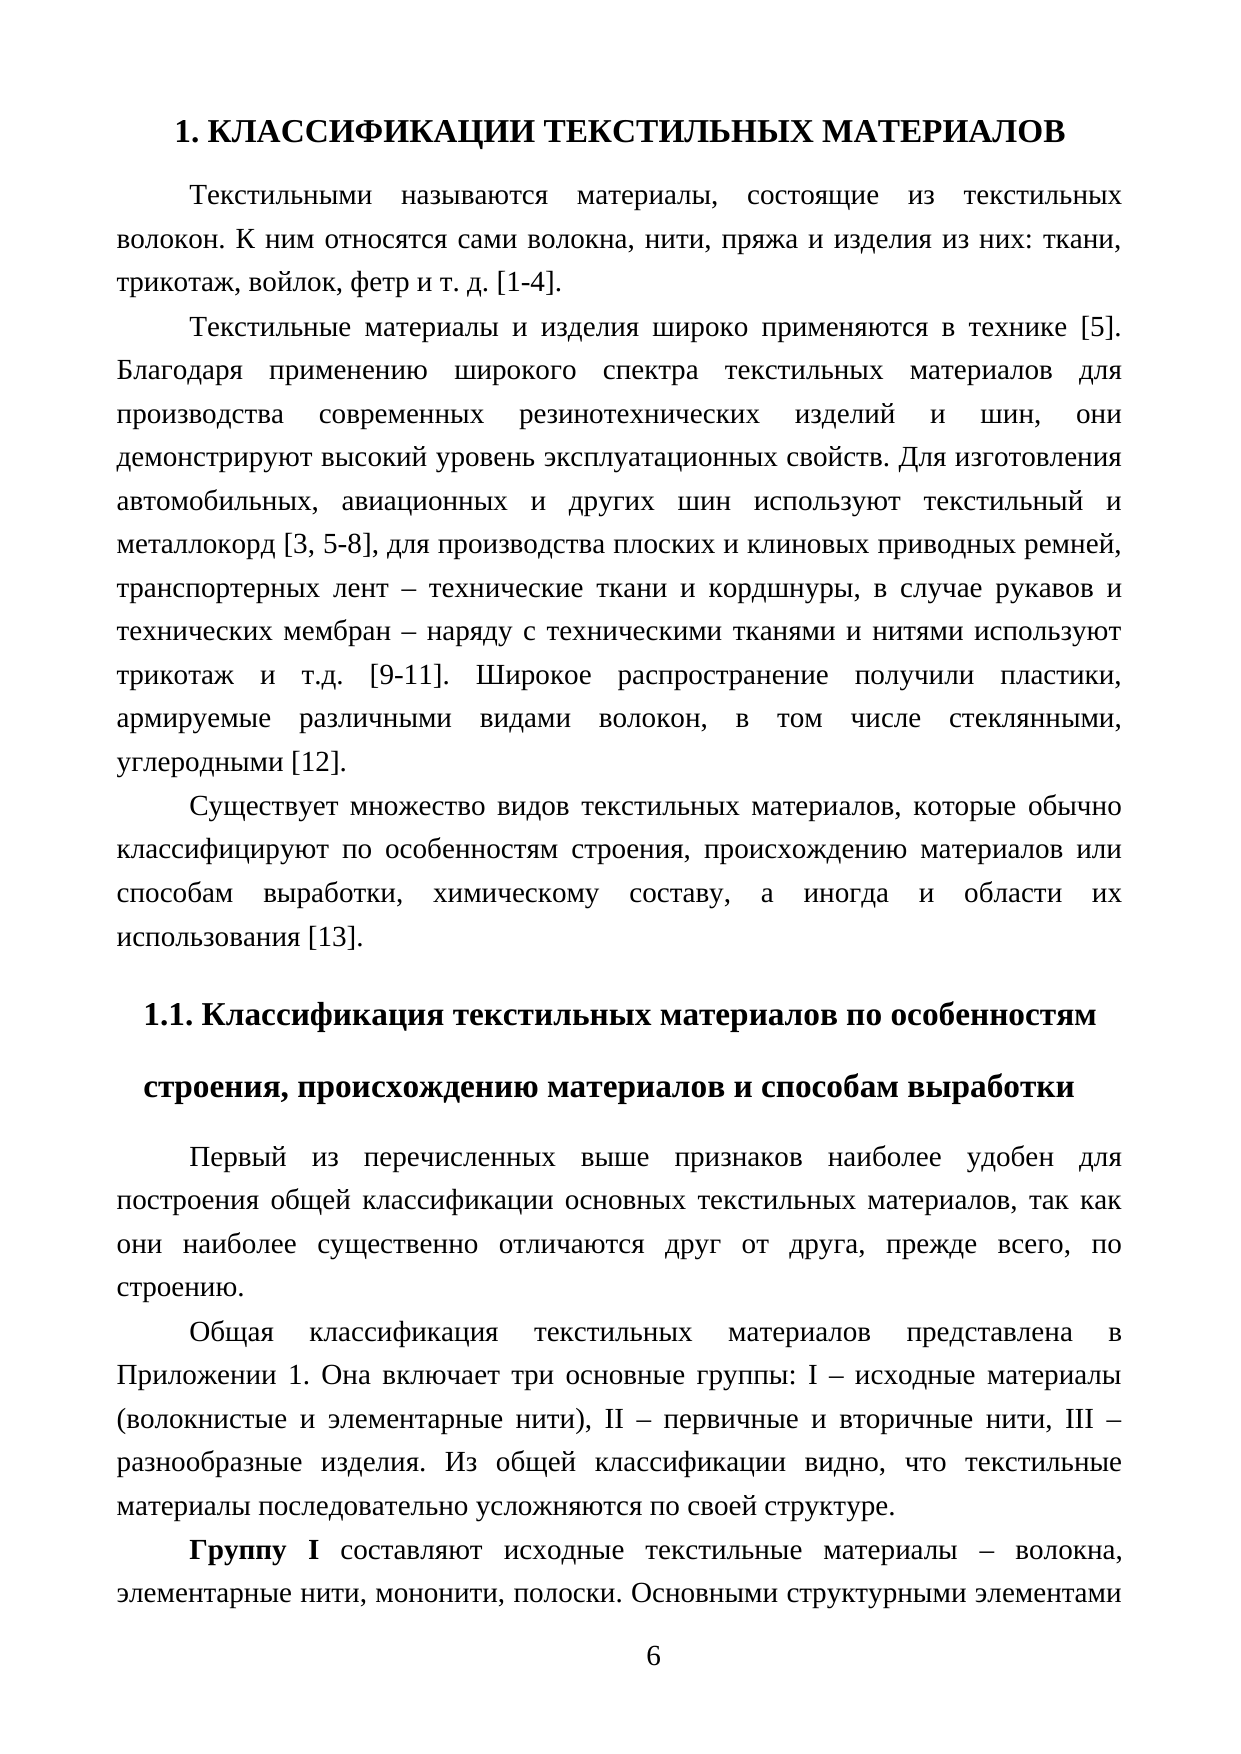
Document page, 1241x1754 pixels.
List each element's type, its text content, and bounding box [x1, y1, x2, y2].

text Общая классификация текстильных материалов представлена в Приложении 1. Она включает три основные группы: I – исходные материалы (волокнистые и элементарные нити), II – первичные и вторичные нити, III – разнообразные изделия. Из общей классификации видно, что текстильные материалы последовательно усложняются по своей структуре. [116, 1314, 1123, 1521]
subtitle строения, происхождению материалов и способам выработки [143, 1066, 1129, 1105]
text Текстильные материалы и изделия широко применяются в технике [5]. Благодаря применению широкого спектра текстильных материалов для производства современных резинотехнических изделий и шин, они демонстрируют высокий уровень эксплуатационных свойств. Для изготовления автомобильных, авиационных и других шин используют текстильный и металлокорд [3, 5-8], для производства плоских и клиновых приводных ремней, транспортерных лент – технические ткани и кордшнуры, в случае рукавов и технических мембран – наряду с техническими тканями и нитями используют трикотаж и т.д. [9-11]. Широкое распространение получили пластики, армируемые различными видами волокон, в том числе стеклянными, углеродными [12]. [116, 309, 1123, 778]
text Существует множество видов текстильных материалов, которые обычно классифицируют по особенностям строения, происхождению материалов или способам выработки, химическому составу, а иногда и области их использования [13]. [116, 788, 1123, 952]
subtitle 1. КЛАССИФИКАЦИИ ТЕКСТИЛЬНЫХ МАТЕРИАЛОВ [117, 111, 1123, 149]
text 1.1. Классификация текстильных материалов по особенностям [143, 994, 1129, 1032]
text Первый из перечисленных выше признаков наиболее удобен для построения общей классификации основных текстильных материалов, так как они наиболее существенно отличаются друг от друга, прежде всего, по строению. [116, 1139, 1123, 1303]
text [116, 1532, 1123, 1609]
text Текстильными называются материалы, состоящие из текстильных волокон. К ним относятся сами волокна, нити, пряжа и изделия из них: ткани, трикотаж, войлок, фетр и т. д. [1-4]. [116, 177, 1123, 298]
